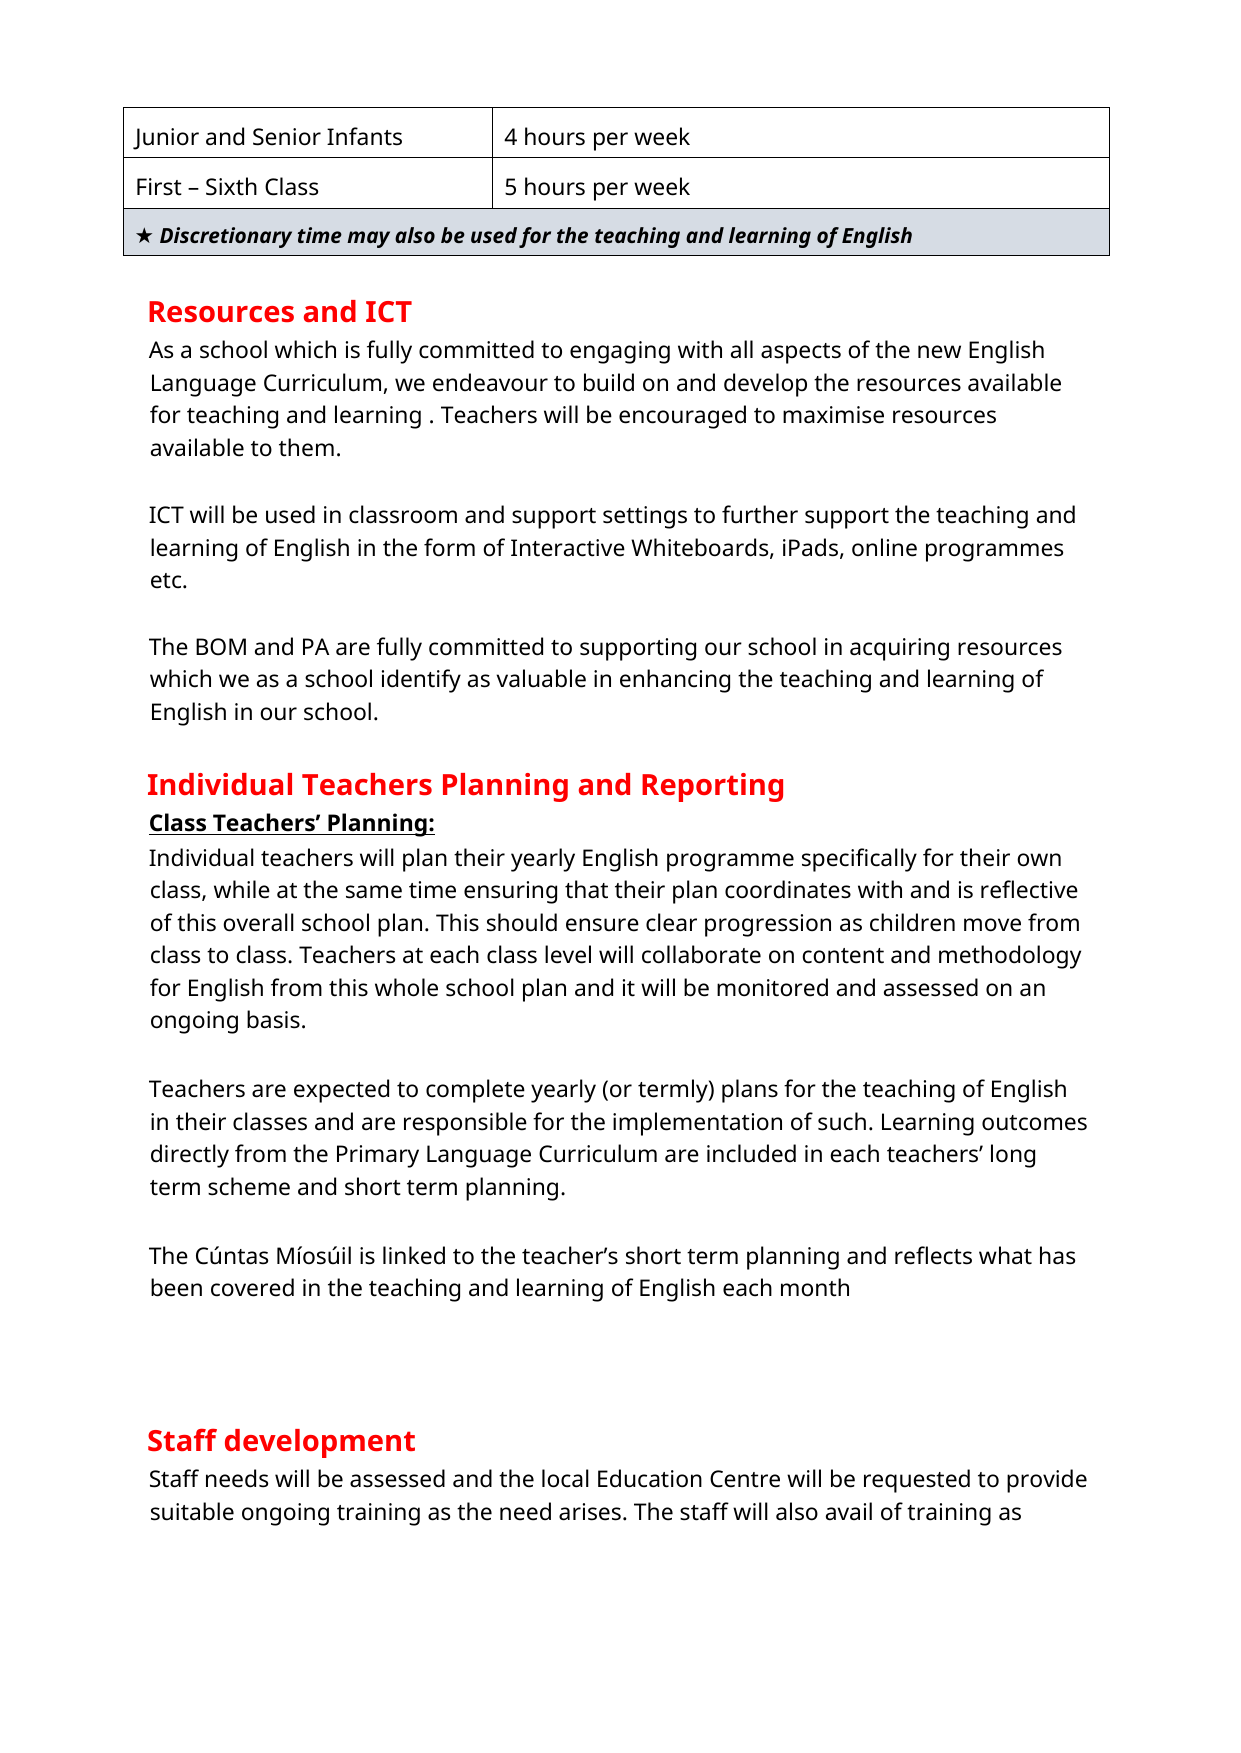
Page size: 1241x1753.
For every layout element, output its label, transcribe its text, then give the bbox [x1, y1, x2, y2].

subtitle Individual Teachers Planning and Reporting [147, 764, 1093, 804]
subtitle Staff development [147, 1420, 1093, 1460]
table_cell First – Sixth Class [124, 158, 492, 207]
text The BOM and PA are fully committed to supporting our school in acquiring resources which we as a school identify as valuable in enhancing the teaching and learning of English in our school. [148, 631, 1092, 727]
table_cell 5 hours per week [493, 158, 1109, 207]
text The Cúntas Míosúil is linked to the teacher’s short term planning and reflects what has been covered in the teaching and learning of English each month [148, 1240, 1092, 1303]
text Teachers are expected to complete yearly (or termly) plans for the teaching of English in their classes and are responsible for the implementation of such. Learning outcomes directly from the Primary Language Curriculum are included in each teachers’ long term scheme and short term planning. [148, 1073, 1092, 1202]
subtitle Resources and ICT [147, 292, 1093, 331]
table_cell Junior and Senior Infants [124, 108, 492, 157]
text As a school which is fully committed to engaging with all aspects of the new English Language Curriculum, we endeavour to build on and develop the resources available for teaching and learning . Teachers will be encouraged to maximise resources available to them. [148, 334, 1092, 463]
table_cell ★ Discretionary time may also be used for the teaching and learning of English [124, 209, 1109, 255]
text Class Teachers’ Planning: [148, 807, 1093, 839]
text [148, 1463, 1092, 1527]
text Individual teachers will plan their yearly English programme specifically for their own class, while at the same time ensuring that their plan coordinates with and is reflective of this overall school plan. This should ensure clear progression as children move from class to class. Teachers at each class level will collaborate on content and methodology for English from this whole school plan and it will be monitored and assessed on an ongoing basis. [148, 842, 1092, 1035]
text ICT will be used in classroom and support settings to further support the teaching and learning of English in the form of Interactive Whiteboards, iPads, online programmes etc. [148, 499, 1092, 595]
table_cell 4 hours per week [493, 108, 1109, 157]
